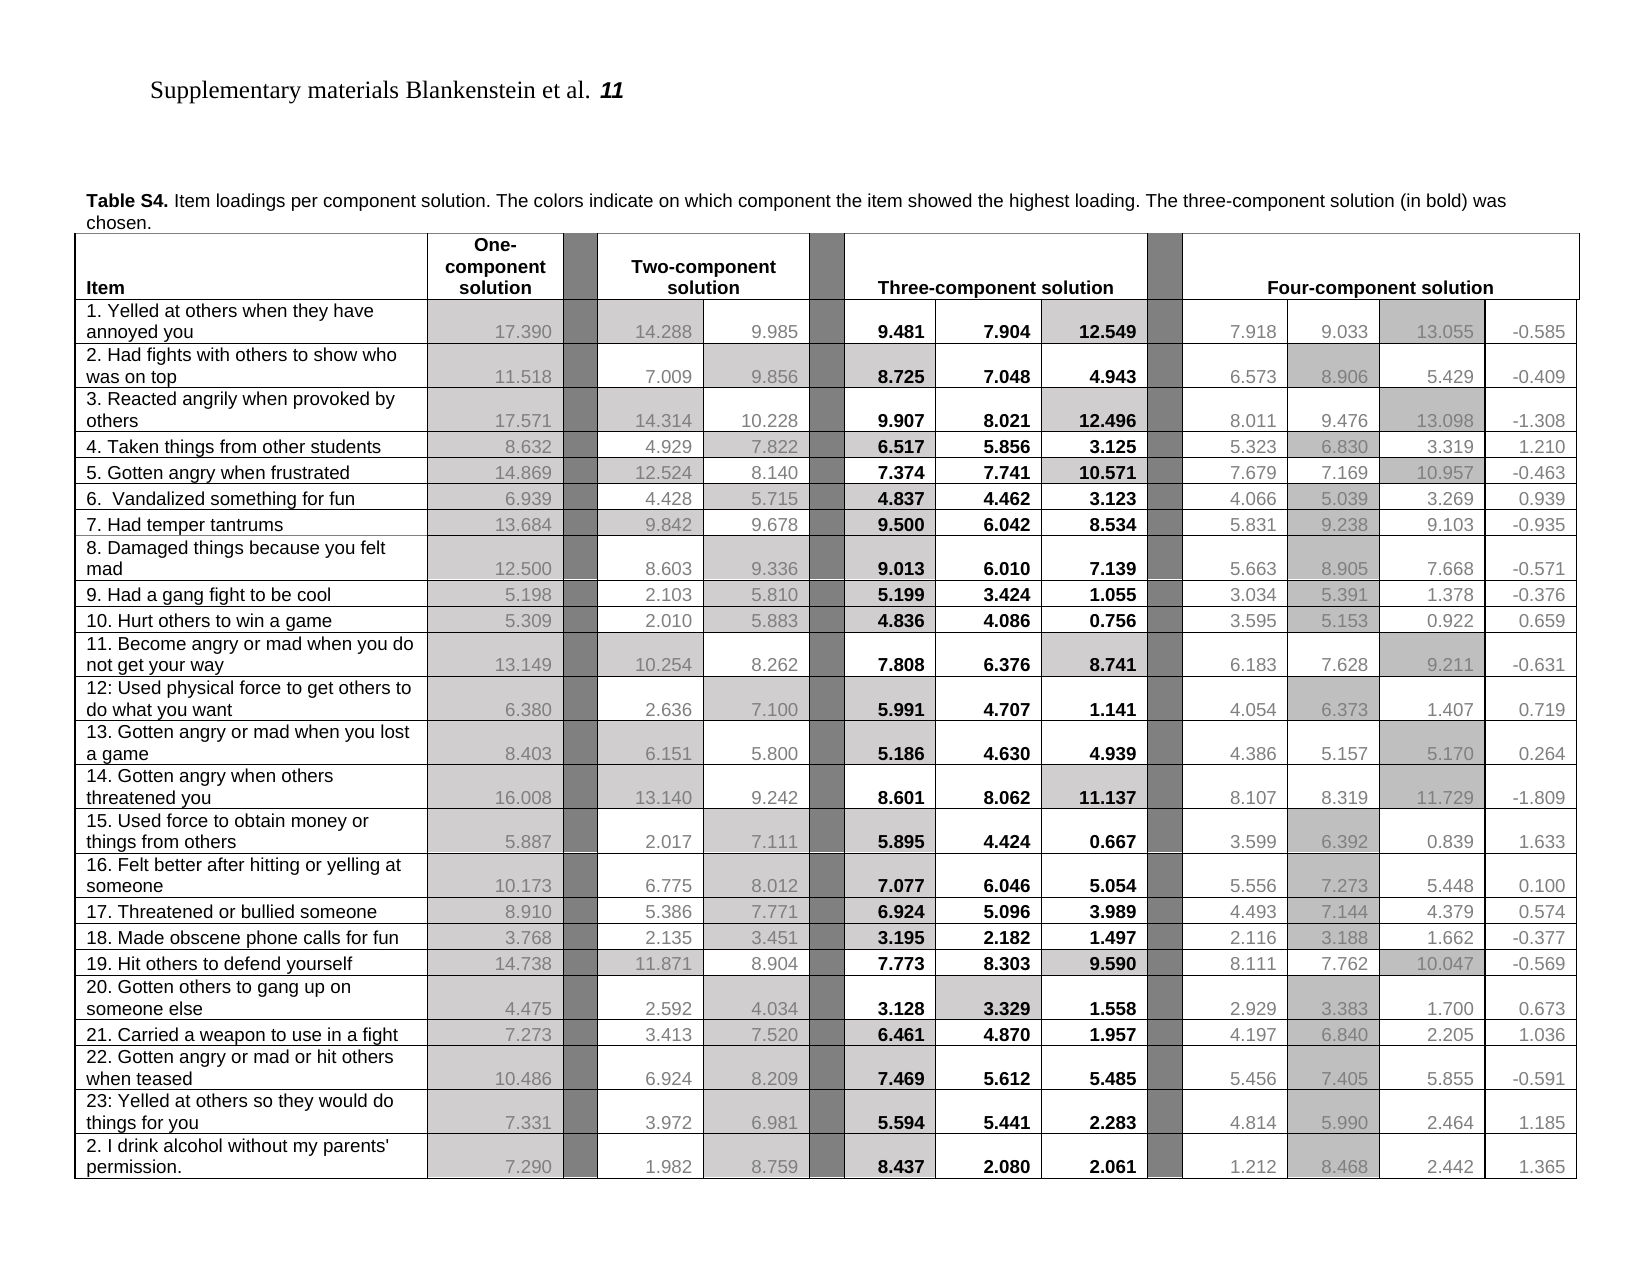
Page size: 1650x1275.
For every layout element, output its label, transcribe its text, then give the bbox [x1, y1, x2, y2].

table_cell 2.636 [598, 677, 703, 720]
table_cell 3.424 [936, 581, 1041, 606]
table_cell 6.840 [1288, 1020, 1379, 1045]
table_cell -0.585 [1486, 300, 1576, 343]
table_cell 12.524 [598, 458, 703, 483]
table_cell [1148, 234, 1182, 299]
table_cell 6.046 [936, 854, 1041, 897]
table_cell [564, 854, 597, 897]
table_cell 7.374 [845, 458, 935, 483]
table_cell [564, 344, 597, 387]
table_cell 8.910 [428, 898, 563, 923]
table_cell 7. Had temper tantrums [76, 510, 427, 535]
table_cell 5.157 [1288, 721, 1379, 764]
table_cell [810, 898, 844, 923]
table_cell 7.290 [428, 1134, 563, 1177]
table_cell 9.842 [598, 510, 703, 535]
table_cell 22. Gotten angry or mad or hit others when teased [76, 1046, 427, 1089]
table_cell 6.151 [598, 721, 703, 764]
table_cell 10.254 [598, 633, 703, 676]
table_cell 1.558 [1042, 976, 1147, 1019]
table_cell 7.273 [428, 1020, 563, 1045]
table_cell One-component solution [428, 234, 563, 299]
table_cell 4.386 [1183, 721, 1287, 764]
table_cell 21. Carried a weapon to use in a fight [76, 1020, 427, 1045]
table_cell 4.379 [1380, 898, 1484, 923]
table_cell 8.012 [704, 854, 809, 897]
table_cell 12.549 [1042, 300, 1147, 343]
table_cell [810, 633, 844, 676]
table_cell [810, 1020, 844, 1045]
table_cell 0.100 [1486, 854, 1576, 897]
table_cell 7.144 [1288, 898, 1379, 923]
table_cell 5.386 [598, 898, 703, 923]
table_cell 3.188 [1288, 924, 1379, 949]
table_cell 2.017 [598, 809, 703, 852]
table_cell 4.197 [1183, 1020, 1287, 1045]
table_cell [564, 721, 597, 764]
table_cell 1.378 [1380, 581, 1484, 606]
table_cell [810, 458, 844, 483]
table_cell 9. Had a gang fight to be cool [76, 581, 427, 606]
table_cell 6.573 [1183, 344, 1287, 387]
table_cell 7.169 [1288, 458, 1379, 483]
table_cell 5.887 [428, 809, 563, 852]
table_cell 19. Hit others to defend yourself [76, 950, 427, 975]
table_cell 5.883 [704, 607, 809, 632]
table_cell [810, 432, 844, 457]
table_cell [564, 976, 597, 1019]
table_cell 5.800 [704, 721, 809, 764]
table_cell 1.497 [1042, 924, 1147, 949]
table_cell 7.773 [845, 950, 935, 975]
table_cell 6.392 [1288, 809, 1379, 852]
table_cell 5.153 [1288, 607, 1379, 632]
table_cell 7.822 [704, 432, 809, 457]
table_cell 2.283 [1042, 1090, 1147, 1133]
table_cell 5.556 [1183, 854, 1287, 897]
table_cell 6.981 [704, 1090, 809, 1133]
table_cell 4. Taken things from other students [76, 432, 427, 457]
table_cell [810, 536, 844, 579]
table_cell 4.836 [845, 607, 935, 632]
table_cell [1148, 950, 1182, 975]
table_cell 0.839 [1380, 809, 1484, 852]
table_cell 1.957 [1042, 1020, 1147, 1045]
table_cell 8.021 [936, 388, 1041, 431]
table_cell -0.631 [1486, 633, 1576, 676]
table_cell Four-component solution [1183, 234, 1579, 299]
table_cell 3.451 [704, 924, 809, 949]
table_cell 5.323 [1183, 432, 1287, 457]
table_cell [564, 677, 597, 720]
table_cell 9.678 [704, 510, 809, 535]
table_cell [810, 300, 844, 343]
table_cell 9.242 [704, 765, 809, 808]
table_cell 9.500 [845, 510, 935, 535]
table_cell 10.173 [428, 854, 563, 897]
table_cell 8. Damaged things because you felt mad [76, 536, 427, 579]
table_cell 2.592 [598, 976, 703, 1019]
table_cell 4.475 [428, 976, 563, 1019]
table_cell [564, 765, 597, 808]
table_cell 3.599 [1183, 809, 1287, 852]
table_cell 13.055 [1380, 300, 1484, 343]
table_cell 0.939 [1486, 484, 1576, 509]
table_cell 18. Made obscene phone calls for fun [76, 924, 427, 949]
table_cell 0.264 [1486, 721, 1576, 764]
table_cell 1.633 [1486, 809, 1576, 852]
table_cell 8.437 [845, 1134, 935, 1177]
table_cell [1148, 484, 1182, 509]
table_cell 3.269 [1380, 484, 1484, 509]
table_cell 9.985 [704, 300, 809, 343]
table_cell 0.756 [1042, 607, 1147, 632]
table_cell 4.814 [1183, 1090, 1287, 1133]
table_cell 5.170 [1380, 721, 1484, 764]
table_cell [564, 484, 597, 509]
table_cell 11. Become angry or mad when you do not get your way [76, 633, 427, 676]
table_cell 4.707 [936, 677, 1041, 720]
table_cell 3.595 [1183, 607, 1287, 632]
table_cell [810, 924, 844, 949]
table_cell 1.212 [1183, 1134, 1287, 1177]
table_cell [810, 677, 844, 720]
table_cell [1148, 510, 1182, 535]
table_cell 5.456 [1183, 1046, 1287, 1089]
table_cell 3.128 [845, 976, 935, 1019]
table_cell 0.667 [1042, 809, 1147, 852]
table_cell [564, 1020, 597, 1045]
table_cell [810, 1134, 844, 1177]
table_cell [1148, 607, 1182, 632]
table_cell 13.684 [428, 510, 563, 535]
table_cell 4.493 [1183, 898, 1287, 923]
table_cell 11.518 [428, 344, 563, 387]
table_cell 5.856 [936, 432, 1041, 457]
table_cell [810, 854, 844, 897]
table_cell 14.288 [598, 300, 703, 343]
table_cell 8.140 [704, 458, 809, 483]
table_header Table S4. Item loadings per component solution. The colors indicate on which component the item showed the highest loading. The three-component solution (in bold) was chosen. [75, 190, 1579, 233]
table_cell 5.594 [845, 1090, 935, 1133]
table_cell 1.365 [1486, 1134, 1576, 1177]
table_cell 4.424 [936, 809, 1041, 852]
table_cell 8.905 [1288, 536, 1379, 579]
table_cell 8.632 [428, 432, 563, 457]
table_cell [564, 300, 597, 343]
table_cell [1148, 1046, 1182, 1089]
table_cell 7.808 [845, 633, 935, 676]
table_cell 8.062 [936, 765, 1041, 808]
table_cell 9.211 [1380, 633, 1484, 676]
table_cell 0.574 [1486, 898, 1576, 923]
table_cell 6.373 [1288, 677, 1379, 720]
table_cell 8.601 [845, 765, 935, 808]
table_cell -0.571 [1486, 536, 1576, 579]
table_cell 17.390 [428, 300, 563, 343]
table_cell 12.500 [428, 536, 563, 579]
table_cell 8.468 [1288, 1134, 1379, 1177]
table_cell 7.668 [1380, 536, 1484, 579]
table_cell [1148, 633, 1182, 676]
table_cell 3. Reacted angrily when provoked by others [76, 388, 427, 431]
table_cell 2. I drink alcohol without my parents' permission. [76, 1134, 427, 1177]
table_cell -0.569 [1486, 950, 1576, 975]
table_cell [1148, 344, 1182, 387]
table_cell 5.715 [704, 484, 809, 509]
table_cell [1148, 1020, 1182, 1045]
table_cell 7.520 [704, 1020, 809, 1045]
table_cell 7.048 [936, 344, 1041, 387]
table_cell 5.391 [1288, 581, 1379, 606]
table_cell 9.856 [704, 344, 809, 387]
table_cell 5.831 [1183, 510, 1287, 535]
table_cell [1148, 924, 1182, 949]
table_cell 7.111 [704, 809, 809, 852]
table_cell [810, 581, 844, 606]
table_cell 6.830 [1288, 432, 1379, 457]
table_cell [810, 976, 844, 1019]
table_cell 17.571 [428, 388, 563, 431]
table_cell 5.186 [845, 721, 935, 764]
table_cell 2.061 [1042, 1134, 1147, 1177]
table_cell 12: Used physical force to get others to do what you want [76, 677, 427, 720]
table_cell [564, 510, 597, 535]
table_cell Item [76, 234, 427, 299]
table_cell 5.448 [1380, 854, 1484, 897]
table_cell [564, 898, 597, 923]
table_cell 10.957 [1380, 458, 1484, 483]
table_cell 1.141 [1042, 677, 1147, 720]
table_cell 0.659 [1486, 607, 1576, 632]
table_cell 9.476 [1288, 388, 1379, 431]
table_cell 1.185 [1486, 1090, 1576, 1133]
table_cell 4.054 [1183, 677, 1287, 720]
table_cell 13.149 [428, 633, 563, 676]
table_cell 6.939 [428, 484, 563, 509]
table_cell 3.768 [428, 924, 563, 949]
table_cell 7.139 [1042, 536, 1147, 579]
table_cell 3.195 [845, 924, 935, 949]
table_cell -0.935 [1486, 510, 1576, 535]
table_cell 2.135 [598, 924, 703, 949]
table_cell 7.741 [936, 458, 1041, 483]
table_cell 8.603 [598, 536, 703, 579]
table_cell 5.855 [1380, 1046, 1484, 1089]
table_cell 7.918 [1183, 300, 1287, 343]
table_cell [564, 536, 597, 579]
table_cell 2.182 [936, 924, 1041, 949]
table_cell 7.628 [1288, 633, 1379, 676]
table_cell 1.036 [1486, 1020, 1576, 1045]
table_cell 5.612 [936, 1046, 1041, 1089]
table_cell 8.209 [704, 1046, 809, 1089]
table_cell 5.429 [1380, 344, 1484, 387]
table_cell [564, 633, 597, 676]
table_cell 4.929 [598, 432, 703, 457]
table_cell 11.871 [598, 950, 703, 975]
table_cell 7.331 [428, 1090, 563, 1133]
table_cell [564, 809, 597, 852]
table_cell 4.428 [598, 484, 703, 509]
table_cell Two-component solution [598, 234, 809, 299]
table_cell 5.991 [845, 677, 935, 720]
table_cell [1148, 458, 1182, 483]
table_cell 0.922 [1380, 607, 1484, 632]
table_cell 4.462 [936, 484, 1041, 509]
table_cell 6.924 [598, 1046, 703, 1089]
table_cell 2.929 [1183, 976, 1287, 1019]
table_cell [564, 950, 597, 975]
table_cell 7.273 [1288, 854, 1379, 897]
table_cell 9.590 [1042, 950, 1147, 975]
table_cell 8.725 [845, 344, 935, 387]
table_cell 5.199 [845, 581, 935, 606]
table_cell [810, 484, 844, 509]
table_cell [1148, 721, 1182, 764]
table_cell 1.055 [1042, 581, 1147, 606]
table_cell 7.762 [1288, 950, 1379, 975]
table_cell 4.870 [936, 1020, 1041, 1045]
table_cell 2.116 [1183, 924, 1287, 949]
table_cell 16.008 [428, 765, 563, 808]
table_cell 5.039 [1288, 484, 1379, 509]
table_cell [1148, 536, 1182, 579]
table_cell 8.403 [428, 721, 563, 764]
table_cell 2.205 [1380, 1020, 1484, 1045]
table_cell 14. Gotten angry when others threatened you [76, 765, 427, 808]
table_cell 6.775 [598, 854, 703, 897]
table_cell 6.042 [936, 510, 1041, 535]
table_cell 13.098 [1380, 388, 1484, 431]
table_cell 14.869 [428, 458, 563, 483]
table_cell [810, 809, 844, 852]
table_cell 8.262 [704, 633, 809, 676]
table_cell 7.077 [845, 854, 935, 897]
table_cell [1148, 432, 1182, 457]
table_cell -0.463 [1486, 458, 1576, 483]
table_cell [1148, 388, 1182, 431]
table_cell 14.738 [428, 950, 563, 975]
table_cell -1.308 [1486, 388, 1576, 431]
table_cell 1.662 [1380, 924, 1484, 949]
table_cell 8.319 [1288, 765, 1379, 808]
table_cell 8.011 [1183, 388, 1287, 431]
table_cell -0.377 [1486, 924, 1576, 949]
table_cell 2.464 [1380, 1090, 1484, 1133]
table_cell 6.461 [845, 1020, 935, 1045]
table_cell 4.034 [704, 976, 809, 1019]
table_cell 2.442 [1380, 1134, 1484, 1177]
table_cell 3.125 [1042, 432, 1147, 457]
table_cell 4.943 [1042, 344, 1147, 387]
table_cell 7.771 [704, 898, 809, 923]
table_cell 1.982 [598, 1134, 703, 1177]
table_cell 0.673 [1486, 976, 1576, 1019]
table_cell [810, 388, 844, 431]
table_cell Three-component solution [845, 234, 1147, 299]
table_cell 1.210 [1486, 432, 1576, 457]
table_cell 5.309 [428, 607, 563, 632]
table_cell 4.630 [936, 721, 1041, 764]
table_cell 7.405 [1288, 1046, 1379, 1089]
table_cell [1148, 1090, 1182, 1133]
table_cell 3.989 [1042, 898, 1147, 923]
table_cell [1148, 300, 1182, 343]
table_cell 16. Felt better after hitting or yelling at someone [76, 854, 427, 897]
table_cell 10.486 [428, 1046, 563, 1089]
table_cell 7.100 [704, 677, 809, 720]
table_cell 9.103 [1380, 510, 1484, 535]
table_cell [564, 458, 597, 483]
table_cell [1148, 854, 1182, 897]
table_cell 3.383 [1288, 976, 1379, 1019]
table_cell 7.469 [845, 1046, 935, 1089]
table_cell 9.907 [845, 388, 935, 431]
table_cell 6.010 [936, 536, 1041, 579]
table_cell [564, 607, 597, 632]
table_cell [810, 234, 844, 299]
table_cell 23: Yelled at others so they would do things for you [76, 1090, 427, 1133]
table_cell -1.809 [1486, 765, 1576, 808]
table_cell 2.080 [936, 1134, 1041, 1177]
table_cell 6.517 [845, 432, 935, 457]
table_cell 1. Yelled at others when they have annoyed you [76, 300, 427, 343]
table_cell 5.441 [936, 1090, 1041, 1133]
table_cell 5.663 [1183, 536, 1287, 579]
table_cell [1148, 809, 1182, 852]
table_cell 5.810 [704, 581, 809, 606]
table_cell 9.033 [1288, 300, 1379, 343]
table_cell -0.591 [1486, 1046, 1576, 1089]
table_cell [564, 234, 597, 299]
table_cell 7.904 [936, 300, 1041, 343]
table_cell 6. Vandalized something for fun [76, 484, 427, 509]
table_cell 17. Threatened or bullied someone [76, 898, 427, 923]
table_cell 4.086 [936, 607, 1041, 632]
table_cell [1148, 898, 1182, 923]
table_cell 10.047 [1380, 950, 1484, 975]
table_cell [564, 1046, 597, 1089]
table_cell 9.238 [1288, 510, 1379, 535]
table_cell [810, 950, 844, 975]
table_cell [1148, 1134, 1182, 1177]
table_cell 13.140 [598, 765, 703, 808]
table_cell 2.103 [598, 581, 703, 606]
table_cell 14.314 [598, 388, 703, 431]
table_cell 4.939 [1042, 721, 1147, 764]
table_cell 8.904 [704, 950, 809, 975]
table_cell [810, 1046, 844, 1089]
table_cell [564, 1090, 597, 1133]
table_cell -0.376 [1486, 581, 1576, 606]
table_cell [810, 607, 844, 632]
table_cell 4.066 [1183, 484, 1287, 509]
table_cell 6.376 [936, 633, 1041, 676]
table_cell [564, 924, 597, 949]
table_cell 3.034 [1183, 581, 1287, 606]
table_cell 8.759 [704, 1134, 809, 1177]
table_cell 9.013 [845, 536, 935, 579]
table_cell 5. Gotten angry when frustrated [76, 458, 427, 483]
table_cell 10.571 [1042, 458, 1147, 483]
table_cell [564, 388, 597, 431]
table_cell 6.183 [1183, 633, 1287, 676]
table_cell 3.972 [598, 1090, 703, 1133]
table_cell 6.924 [845, 898, 935, 923]
table_cell 2. Had fights with others to show who was on top [76, 344, 427, 387]
table_cell 0.719 [1486, 677, 1576, 720]
table_cell 5.485 [1042, 1046, 1147, 1089]
table_cell [1148, 677, 1182, 720]
table_cell 7.009 [598, 344, 703, 387]
table_cell 1.407 [1380, 677, 1484, 720]
table_cell 13. Gotten angry or mad when you lost a game [76, 721, 427, 764]
table_cell [1148, 581, 1182, 606]
table_cell 3.329 [936, 976, 1041, 1019]
table_cell 7.679 [1183, 458, 1287, 483]
table_cell 8.303 [936, 950, 1041, 975]
table_cell 5.054 [1042, 854, 1147, 897]
table_cell 9.481 [845, 300, 935, 343]
table_cell 10. Hurt others to win a game [76, 607, 427, 632]
table_cell 8.741 [1042, 633, 1147, 676]
table_cell 10.228 [704, 388, 809, 431]
table_cell [810, 344, 844, 387]
table_cell [810, 1090, 844, 1133]
table_cell 3.413 [598, 1020, 703, 1045]
table_cell 11.137 [1042, 765, 1147, 808]
table_cell 1.700 [1380, 976, 1484, 1019]
table_cell 6.380 [428, 677, 563, 720]
table_cell [564, 432, 597, 457]
table_cell 3.319 [1380, 432, 1484, 457]
table_cell 3.123 [1042, 484, 1147, 509]
table_cell 8.906 [1288, 344, 1379, 387]
table_cell -0.409 [1486, 344, 1576, 387]
table_cell 5.198 [428, 581, 563, 606]
table_cell [564, 1134, 597, 1177]
table_cell 5.096 [936, 898, 1041, 923]
table_cell 8.111 [1183, 950, 1287, 975]
table_cell 20. Gotten others to gang up on someone else [76, 976, 427, 1019]
table_cell 8.107 [1183, 765, 1287, 808]
table_cell 12.496 [1042, 388, 1147, 431]
table_cell 15. Used force to obtain money or things from others [76, 809, 427, 852]
table_cell 4.837 [845, 484, 935, 509]
table_cell 2.010 [598, 607, 703, 632]
table_cell 5.895 [845, 809, 935, 852]
table_cell [1148, 765, 1182, 808]
table_cell 8.534 [1042, 510, 1147, 535]
table_cell [810, 765, 844, 808]
table_cell [564, 581, 597, 606]
table_cell 11.729 [1380, 765, 1484, 808]
table_cell [810, 510, 844, 535]
table_cell [810, 721, 844, 764]
table_cell 5.990 [1288, 1090, 1379, 1133]
table_cell [1148, 976, 1182, 1019]
table_cell 9.336 [704, 536, 809, 579]
